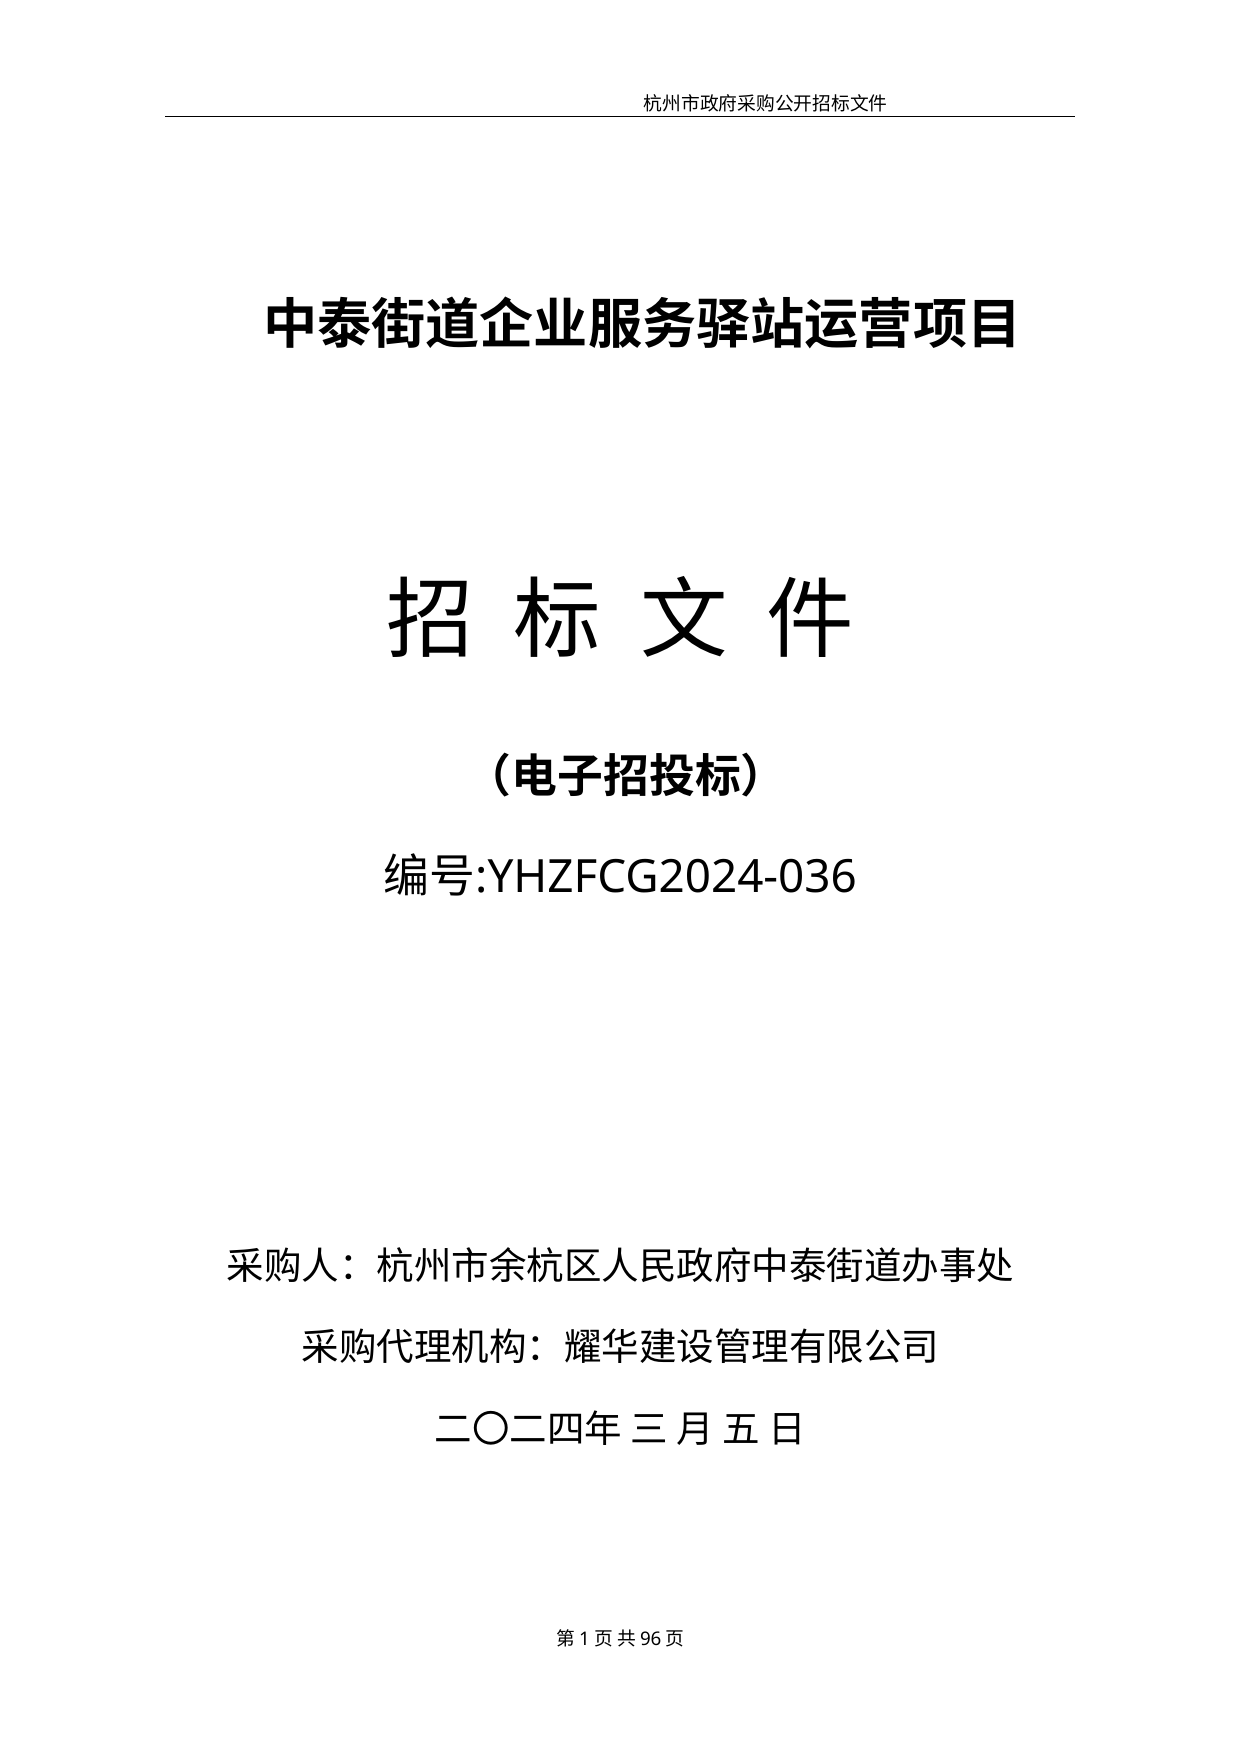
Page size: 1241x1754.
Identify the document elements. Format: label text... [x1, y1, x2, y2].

text 二〇二四年 三 月 五 日 [165, 1398, 1075, 1453]
text （电子招投标） [165, 739, 1075, 806]
text 采购代理机构：耀华建设管理有限公司 [165, 1317, 1075, 1371]
text 招 标 文 件 [165, 549, 1075, 676]
text 采购人：杭州市余杭区人民政府中泰街道办事处 [165, 1236, 1075, 1290]
text 编号:YHZFCG2024-036 [165, 839, 1075, 905]
text 中泰街道企业服务驿站运营项目 [165, 281, 1075, 359]
